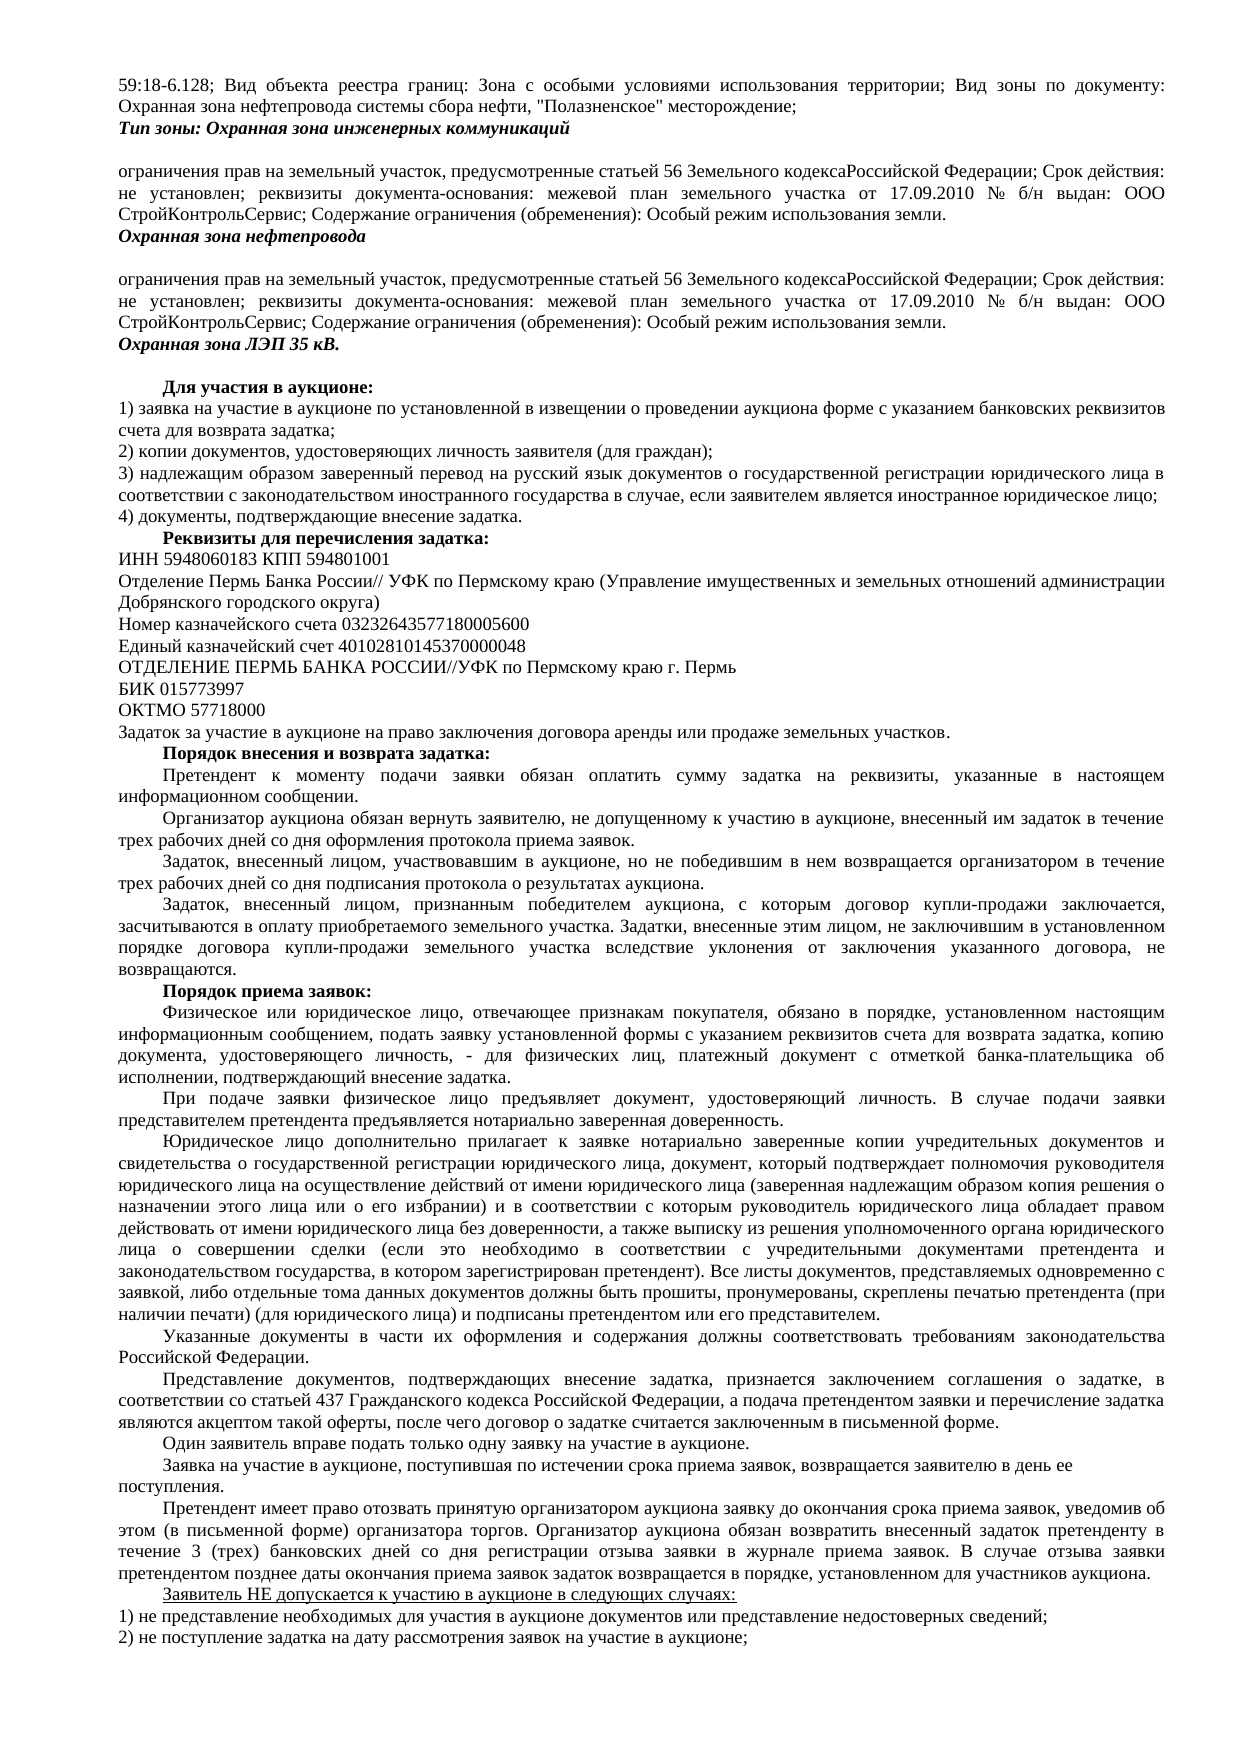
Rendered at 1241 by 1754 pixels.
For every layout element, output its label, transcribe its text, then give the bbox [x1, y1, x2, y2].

text Заявитель НЕ допускается к участию в аукционе в следующих случаях: [118, 1583, 1167, 1605]
text Юридическое лицо дополнительно прилагает к заявке нотариально заверенные копии учредительных документов и свидетельства о государственной регистрации юридического лица, документ, который подтверждает полномочия руководителя юридического лица на осуществление действий от имени юридического лица (заверенная надлежащим образом копия решения о назначении этого лица или о его избрании) и в соответствии с которым руководитель юридического лица обладает правом действовать от имени юридического лица без доверенности, а также выписку из решения уполномоченного органа юридического лица о совершении сделки (если это необходимо в соответствии с учредительными документами претендента и законодательством государства, в котором зарегистрирован претендент). Все листы документов, представляемых одновременно с заявкой, либо отдельные тома данных документов должны быть прошиты, пронумерованы, скреплены печатью претендента (при наличии печати) (для юридического лица) и подписаны претендентом или его представителем. [118, 1130, 1167, 1324]
text Задаток, внесенный лицом, участвовавшим в аукционе, но не победившим в нем возвращается организатором в течение трех рабочих дней со дня подписания протокола о результатах аукциона. [118, 850, 1167, 893]
text Порядок приема заявок: [118, 979, 1167, 1001]
text Порядок внесения и возврата задатка: [118, 742, 1167, 764]
text Физическое или юридическое лицо, отвечающее признакам покупателя, обязано в порядке, установленном настоящим информационным сообщением, подать заявку установленной формы с указанием реквизитов счета для возврата задатка, копию документа, удостоверяющего личность, - для физических лиц, платежный документ с отметкой банка-плательщика об исполнении, подтверждающий внесение задатка. [118, 1001, 1167, 1087]
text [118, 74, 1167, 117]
text Претендент имеет право отозвать принятую организатором аукциона заявку до окончания срока приема заявок, уведомив об этом (в письменной форме) организатора торгов. Организатор аукциона обязан возвратить внесенный задаток претенденту в течение 3 (трех) банковских дней со дня регистрации отзыва заявки в журнале приема заявок. В случае отзыва заявки претендентом позднее даты окончания приема заявок задаток возвращается в порядке, установленном для участников аукциона. [118, 1497, 1167, 1583]
text ОКТМО 57718000 [118, 699, 1167, 721]
text Единый казначейский счет 40102810145370000048 [118, 634, 1167, 656]
text ОТДЕЛЕНИЕ ПЕРМЬ БАНКА РОССИИ//УФК по Пермскому краю г. Пермь [118, 656, 1167, 678]
text БИК 015773997 [118, 678, 1167, 699]
text Реквизиты для перечисления задатка: [118, 527, 1167, 548]
text Номер казначейского счета 03232643577180005600 [118, 613, 1167, 634]
text Охранная зона ЛЭП 35 кВ. [118, 333, 1167, 354]
text ограничения прав на земельный участок, предусмотренные статьей 56 Земельного кодексаРоссийской Федерации; Срок действия: не установлен; реквизиты документа-основания: межевой план земельного участка от 17.09.2010 № б/н выдан: ООО СтройКонтрольСервис; Содержание ограничения (обременения): Особый режим использования земли. [118, 268, 1167, 333]
text Охранная зона нефтепровода [118, 225, 1167, 246]
text Задаток, внесенный лицом, признанным победителем аукциона, с которым договор купли-продажи заключается, засчитываются в оплату приобретаемого земельного участка. Задатки, внесенные этим лицом, не заключившим в установленном порядке договора купли-продажи земельного участка вследствие уклонения от заключения указанного договора, не возвращаются. [118, 893, 1167, 979]
text Один заявитель вправе подать только одну заявку на участие в аукционе. [118, 1432, 1167, 1454]
text 3) надлежащим образом заверенный перевод на русский язык документов о государственной регистрации юридического лица в соответствии с законодательством иностранного государства в случае, если заявителем является иностранное юридическое лицо; [118, 462, 1167, 505]
text Для участия в аукционе: [118, 376, 1167, 397]
text Представление документов, подтверждающих внесение задатка, признается заключением соглашения о задатке, в соответствии со статьей 437 Гражданского кодекса Российской Федерации, а подача претендентом заявки и перечисление задатка являются акцептом такой оферты, после чего договор о задатке считается заключенным в письменной форме. [118, 1368, 1167, 1432]
text Претендент к моменту подачи заявки обязан оплатить сумму задатка на реквизиты, указанные в настоящем информационном сообщении. [118, 764, 1167, 807]
text Организатор аукциона обязан вернуть заявителю, не допущенному к участию в аукционе, внесенный им задаток в течение трех рабочих дней со дня оформления протокола приема заявок. [118, 807, 1167, 850]
text ИНН 5948060183 КПП 594801001 [118, 548, 1167, 570]
text Указанные документы в части их оформления и содержания должны соответствовать требованиям законодательства Российской Федерации. [118, 1324, 1167, 1368]
text ограничения прав на земельный участок, предусмотренные статьей 56 Земельного кодексаРоссийской Федерации; Срок действия: не установлен; реквизиты документа-основания: межевой план земельного участка от 17.09.2010 № б/н выдан: ООО СтройКонтрольСервис; Содержание ограничения (обременения): Особый режим использования земли. [118, 160, 1167, 225]
text 1) заявка на участие в аукционе по установленной в извещении о проведении аукциона форме с указанием банковских реквизитов счета для возврата задатка; [118, 397, 1167, 440]
text 1) не представление необходимых для участия в аукционе документов или представление недостоверных сведений; [118, 1605, 1167, 1626]
text 2) копии документов, удостоверяющих личность заявителя (для граждан); [118, 440, 1167, 462]
text Заявка на участие в аукционе, поступившая по истечении срока приема заявок, возвращается заявителю в день ее поступления. [118, 1454, 1167, 1497]
text Тип зоны: Охранная зона инженерных коммуникаций [118, 117, 1167, 138]
text Задаток за участие в аукционе на право заключения договора аренды или продаже земельных участков. [118, 721, 1167, 742]
text 2) не поступление задатка на дату рассмотрения заявок на участие в аукционе; [118, 1626, 1167, 1648]
text Отделение Пермь Банка России// УФК по Пермскому краю (Управление имущественных и земельных отношений администрации Добрянского городского округа) [118, 570, 1167, 613]
text 4) документы, подтверждающие внесение задатка. [118, 505, 1167, 527]
text При подаче заявки физическое лицо предъявляет документ, удостоверяющий личность. В случае подачи заявки представителем претендента предъявляется нотариально заверенная доверенность. [118, 1087, 1167, 1130]
